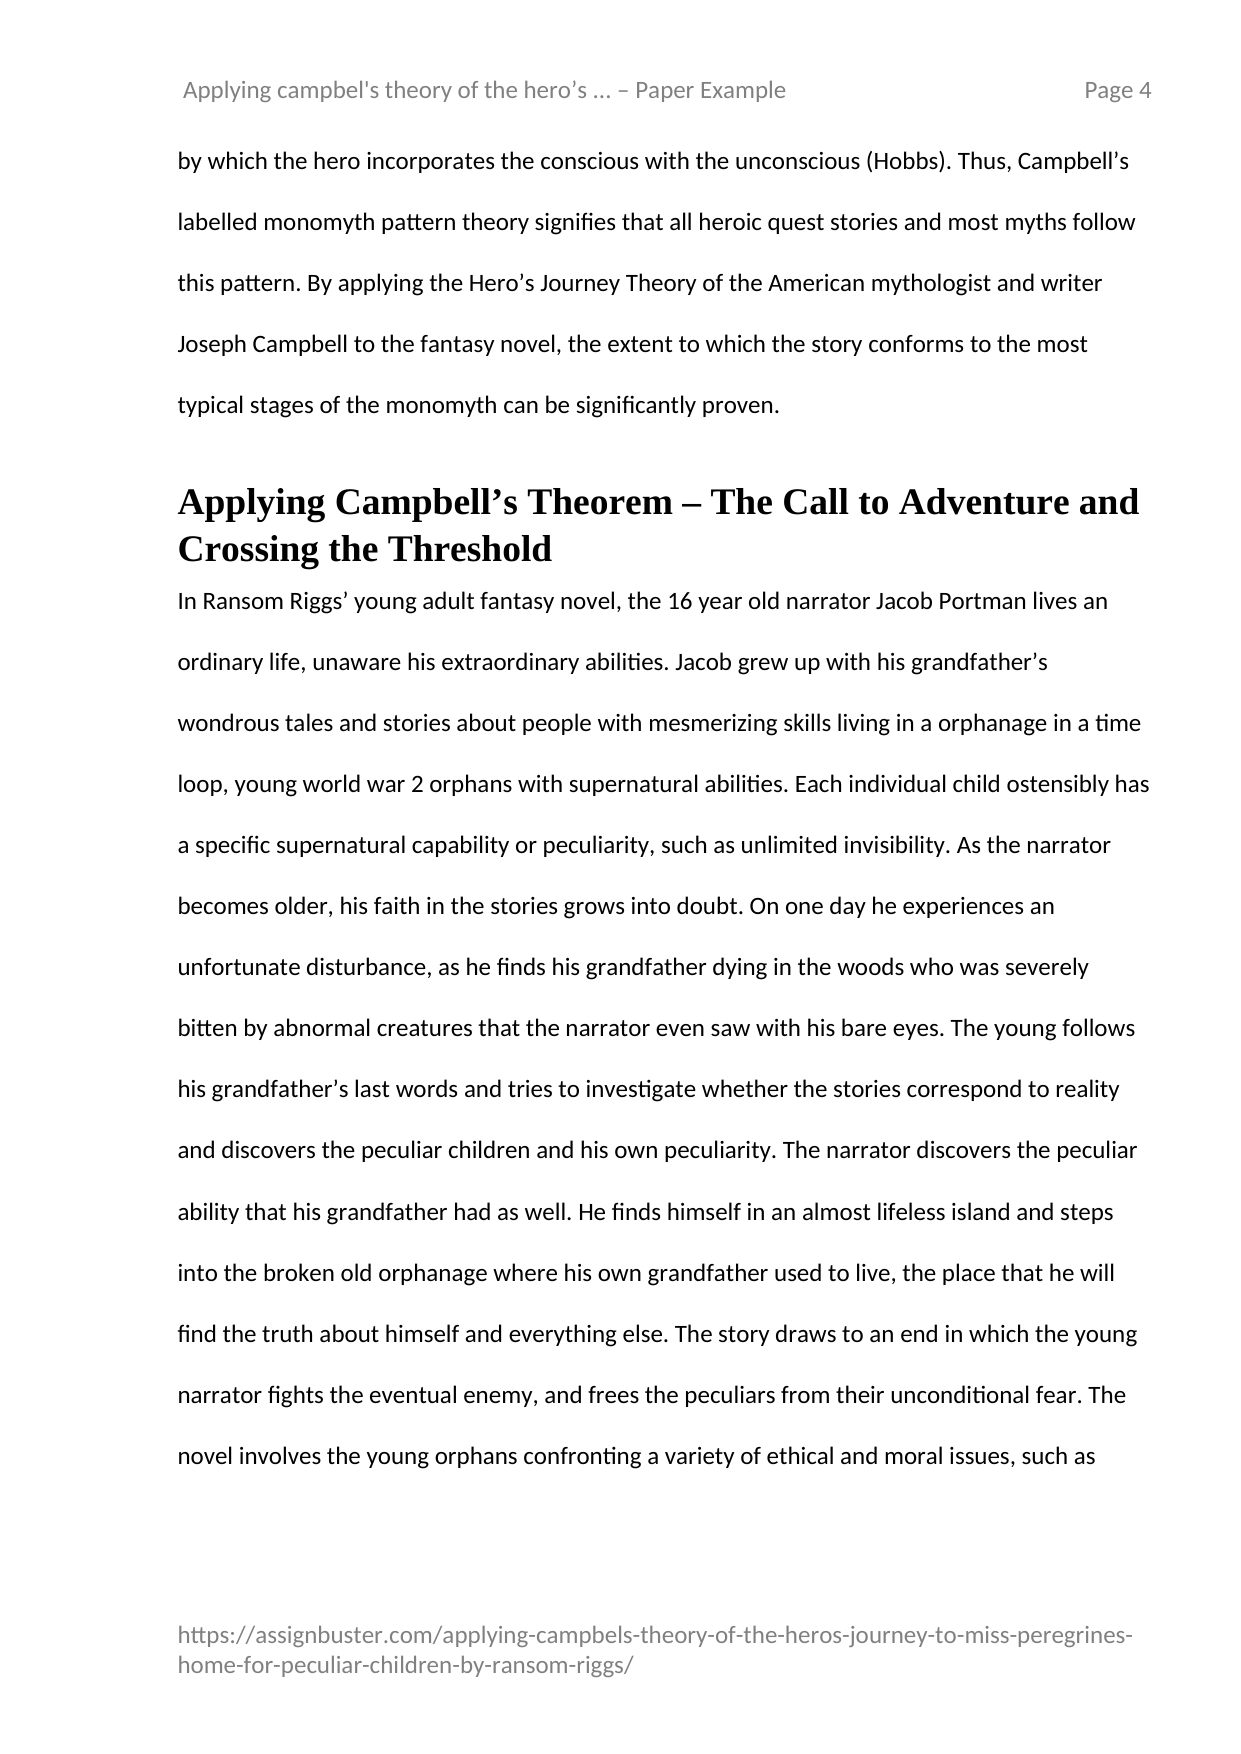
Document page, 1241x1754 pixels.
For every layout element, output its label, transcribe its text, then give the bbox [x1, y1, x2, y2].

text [177, 145, 1152, 420]
subtitle Applying Campbell’s Theorem – The Call to Adventure and Crossing the Threshold [177, 480, 1152, 569]
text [177, 585, 1152, 1470]
